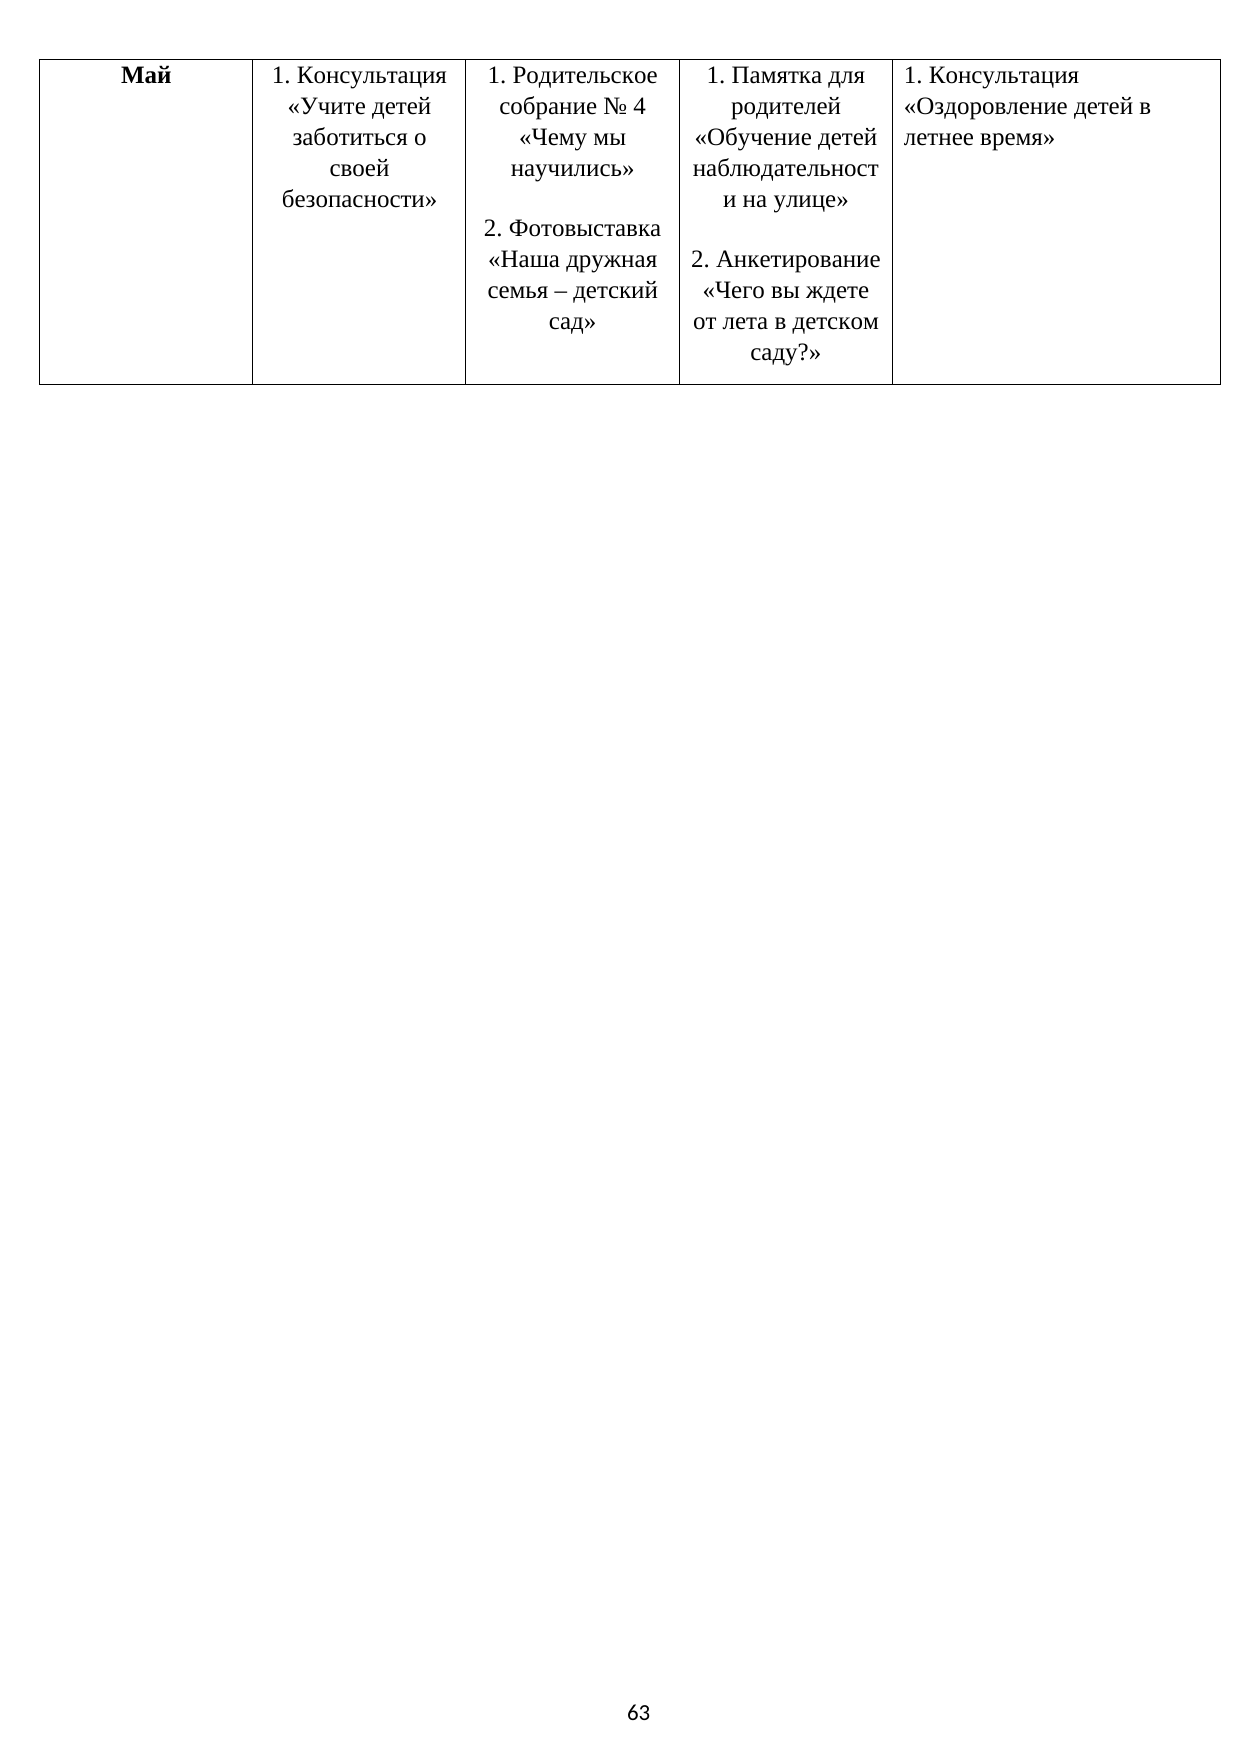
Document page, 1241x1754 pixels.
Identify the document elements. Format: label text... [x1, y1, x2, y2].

table_cell 1. Консультация «Учите детей заботиться о своей безопасности» [253, 60, 465, 383]
table_cell 1. Памятка для родителей «Обучение детей наблюдательности на улице» 2. Анкетирование «Чего вы ждете от лета в детском саду?» [680, 60, 892, 383]
table_cell Май [40, 60, 252, 383]
table_cell 1. Консультация «Оздоровление детей в летнее время» [893, 60, 1220, 383]
table_cell 1. Родительское собрание № 4 «Чему мы научились» 2. Фотовыставка «Наша дружная семья – детский сад» [466, 60, 679, 383]
